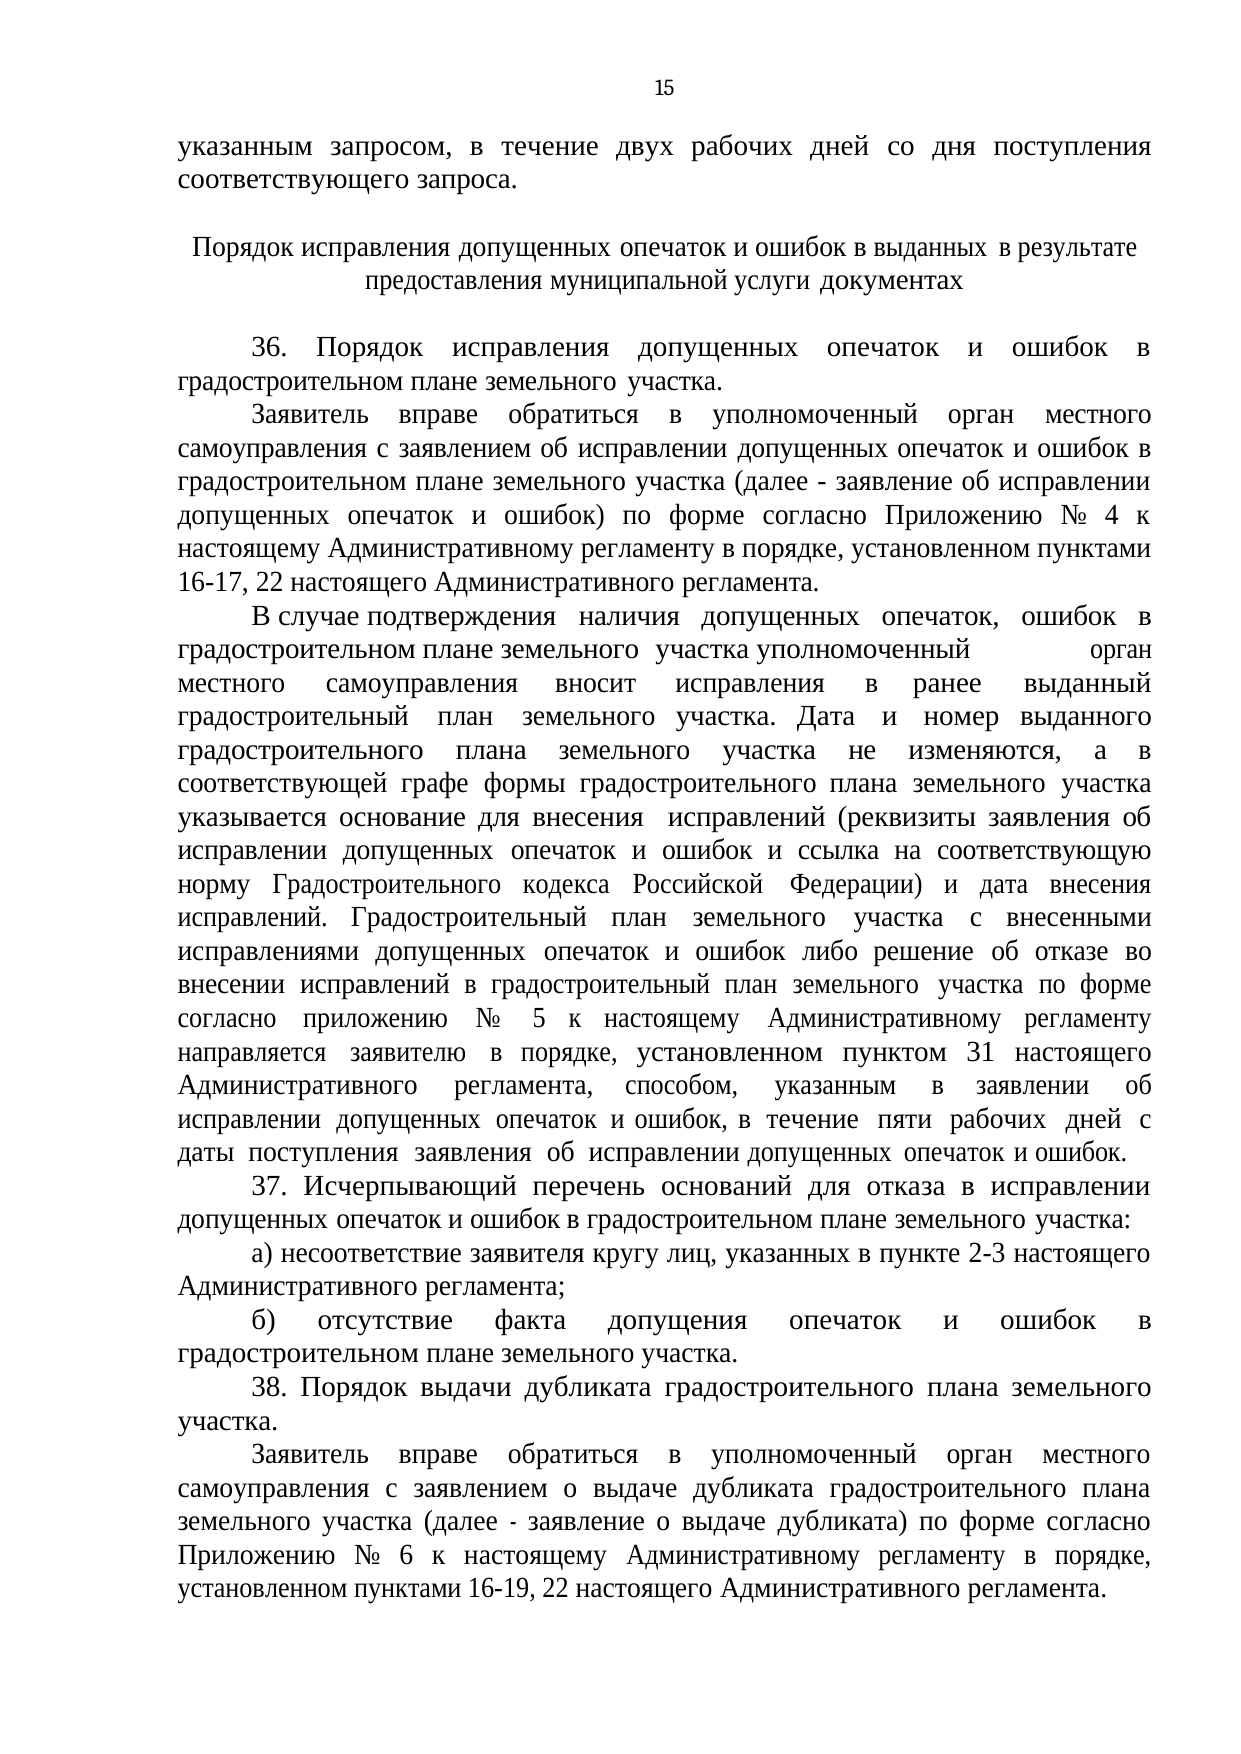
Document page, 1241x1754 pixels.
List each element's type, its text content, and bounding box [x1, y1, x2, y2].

text 36. Порядок исправления допущенных опечаток и ошибок в градостроительном плане земельного участка. [177, 329, 1152, 396]
text Заявитель вправе обратиться в уполномоченный орган местного самоуправления с заявлением о выдаче дубликата градостроительного плана земельного участка (далее - заявление о выдаче дубликата) по форме согласно Приложению № 6 к настоящему Административному регламенту в порядке, установленном пунктами 16-19, 22 настоящего Административного регламента. [177, 1436, 1152, 1604]
text В случае подтверждения наличия допущенных опечаток, ошибок в градостроительном плане земельного участка уполномоченный орган местного самоуправления вносит исправления в ранее выданный градостроительный план земельного участка. Дата и номер выданного градостроительного плана земельного участка не изменяются, а в соответствующей графе формы градостроительного плана земельного участка указывается основание для внесения исправлений (реквизиты заявления об исправлении допущенных опечаток и ошибок и ссылка на соответствующую норму Градостроительного кодекса Российской Федерации) и дата внесения исправлений. Градостроительный план земельного участка с внесенными исправлениями допущенных опечаток и ошибок либо решение об отказе во внесении исправлений в градостроительный план земельного участка по форме согласно приложению № 5 к настоящему Административному регламенту направляется заявителю в порядке, установленном пунктом 31 настоящего Административного регламента, способом, указанным в заявлении об исправлении допущенных опечаток и ошибок, в течение пяти рабочих дней с даты поступления заявления об исправлении допущенных опечаток и ошибок. [177, 598, 1152, 1168]
text 38. Порядок выдачи дубликата градостроительного плана земельного участка. [177, 1369, 1152, 1436]
text 37. Исчерпывающий перечень оснований для отказа в исправлении допущенных опечаток и ошибок в градостроительном плане земельного участка: [177, 1168, 1152, 1235]
subtitle Порядок исправления допущенных опечаток и ошибок в выданных в результате предоставления муниципальной услуги документах [177, 229, 1152, 296]
text а) несоответствие заявителя кругу лиц, указанных в пункте 2-3 настоящего Административного регламента; [177, 1235, 1152, 1302]
text Заявитель вправе обратиться в уполномоченный орган местного самоуправления с заявлением об исправлении допущенных опечаток и ошибок в градостроительном плане земельного участка (далее - заявление об исправлении допущенных опечаток и ошибок) по форме согласно Приложению № 4 к настоящему Административному регламенту в порядке, установленном пунктами 16-17, 22 настоящего Административного регламента. [177, 396, 1152, 598]
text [177, 128, 1152, 195]
text б) отсутствие факта допущения опечаток и ошибок в градостроительном плане земельного участка. [177, 1302, 1152, 1369]
